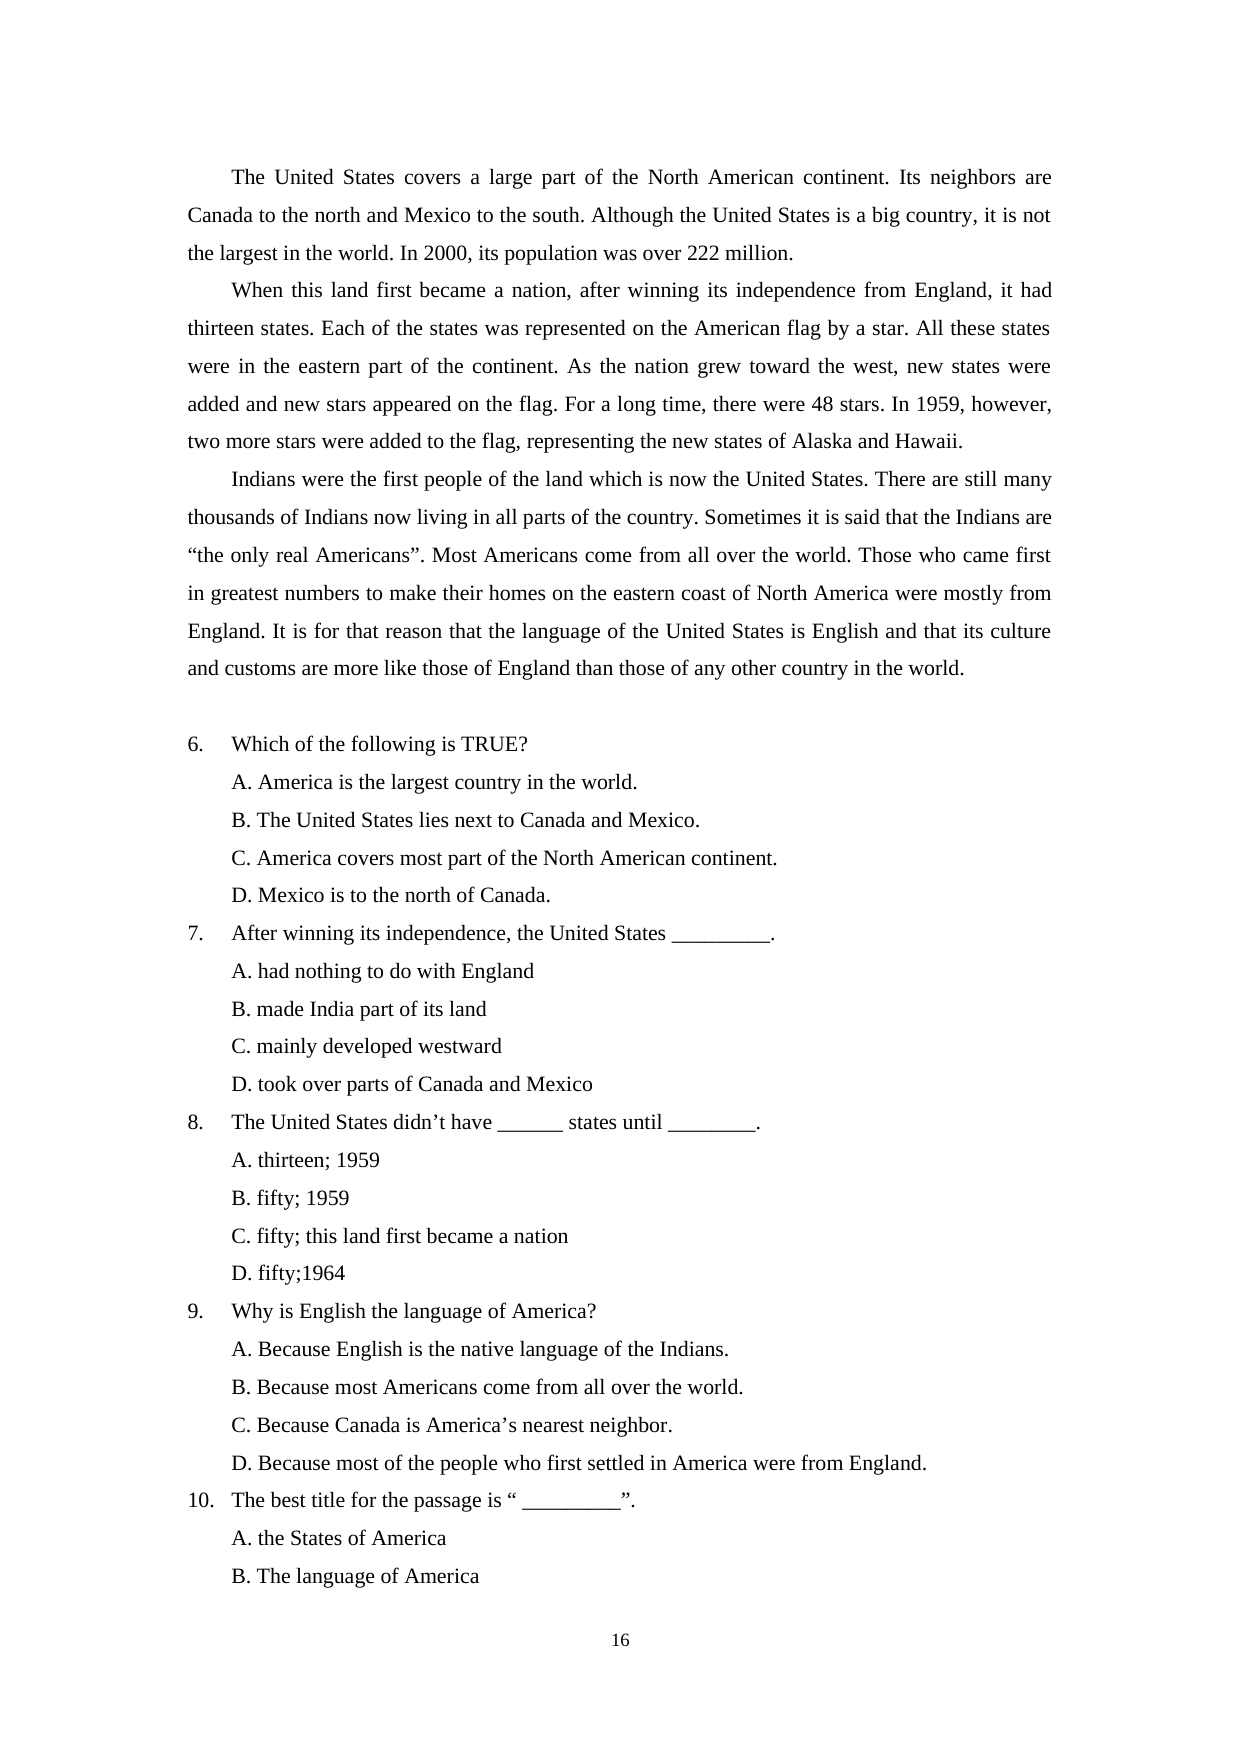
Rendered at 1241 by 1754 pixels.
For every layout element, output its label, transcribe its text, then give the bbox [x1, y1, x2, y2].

text D. fifty;1964 [187, 1260, 1053, 1286]
text When this land first became a nation, after winning its independence from England, it had thirteen states. Each of the states was represented on the American flag by a star. All these states were in the eastern part of the continent. As the nation grew toward the west, new states were added and new stars appeared on the flag. For a long time, there were 48 stars. In 1959, however, two more stars were added to the flag, representing the new states of Alaska and Hawaii. [187, 277, 1053, 454]
text 10. The best title for the passage is “ _________”. [187, 1487, 1053, 1512]
text D. took over parts of Canada and Mexico [187, 1071, 1053, 1097]
text A. the States of America [187, 1525, 1053, 1550]
text C. America covers most part of the North American continent. [187, 844, 1053, 870]
text A. thirteen; 1959 [187, 1147, 1053, 1172]
text Indians were the first people of the land which is now the United States. There are still many thousands of Indians now living in all parts of the country. Sometimes it is said that the Indians are “the only real Americans”. Most Americans come from all over the world. Those who came first in greatest numbers to make their homes on the eastern coast of North America were mostly from England. It is for that reason that the language of the United States is English and that its culture and customs are more like those of England than those of any other country in the world. [187, 466, 1053, 681]
text B. The language of America [187, 1563, 1053, 1588]
text D. Mexico is to the north of Canada. [187, 882, 1053, 907]
text C. Because Canada is America’s nearest neighbor. [187, 1412, 1053, 1437]
text A. had nothing to do with England [187, 958, 1053, 983]
text B. The United States lies next to Canada and Mexico. [187, 807, 1053, 832]
text 9. Why is English the language of America? [187, 1298, 1053, 1323]
text D. Because most of the people who first settled in America were from England. [187, 1449, 1053, 1475]
text The United States covers a large part of the North American continent. Its neighbors are Canada to the north and Mexico to the south. Although the United States is a big country, it is not the largest in the world. In 2000, its population was over 222 million. [187, 164, 1053, 265]
text 8. The United States didn’t have ______ states until ________. [187, 1109, 1053, 1134]
text 6. Which of the following is TRUE? [187, 731, 1053, 756]
text 7. After winning its independence, the United States _________. [187, 920, 1053, 945]
text B. fifty; 1959 [187, 1185, 1053, 1210]
text A. America is the largest country in the world. [187, 769, 1053, 794]
text A. Because English is the native language of the Indians. [187, 1336, 1053, 1361]
text C. fifty; this land first became a nation [187, 1223, 1053, 1248]
text B. Because most Americans come from all over the world. [187, 1374, 1053, 1399]
text C. mainly developed westward [187, 1033, 1053, 1059]
text B. made India part of its land [187, 996, 1053, 1021]
